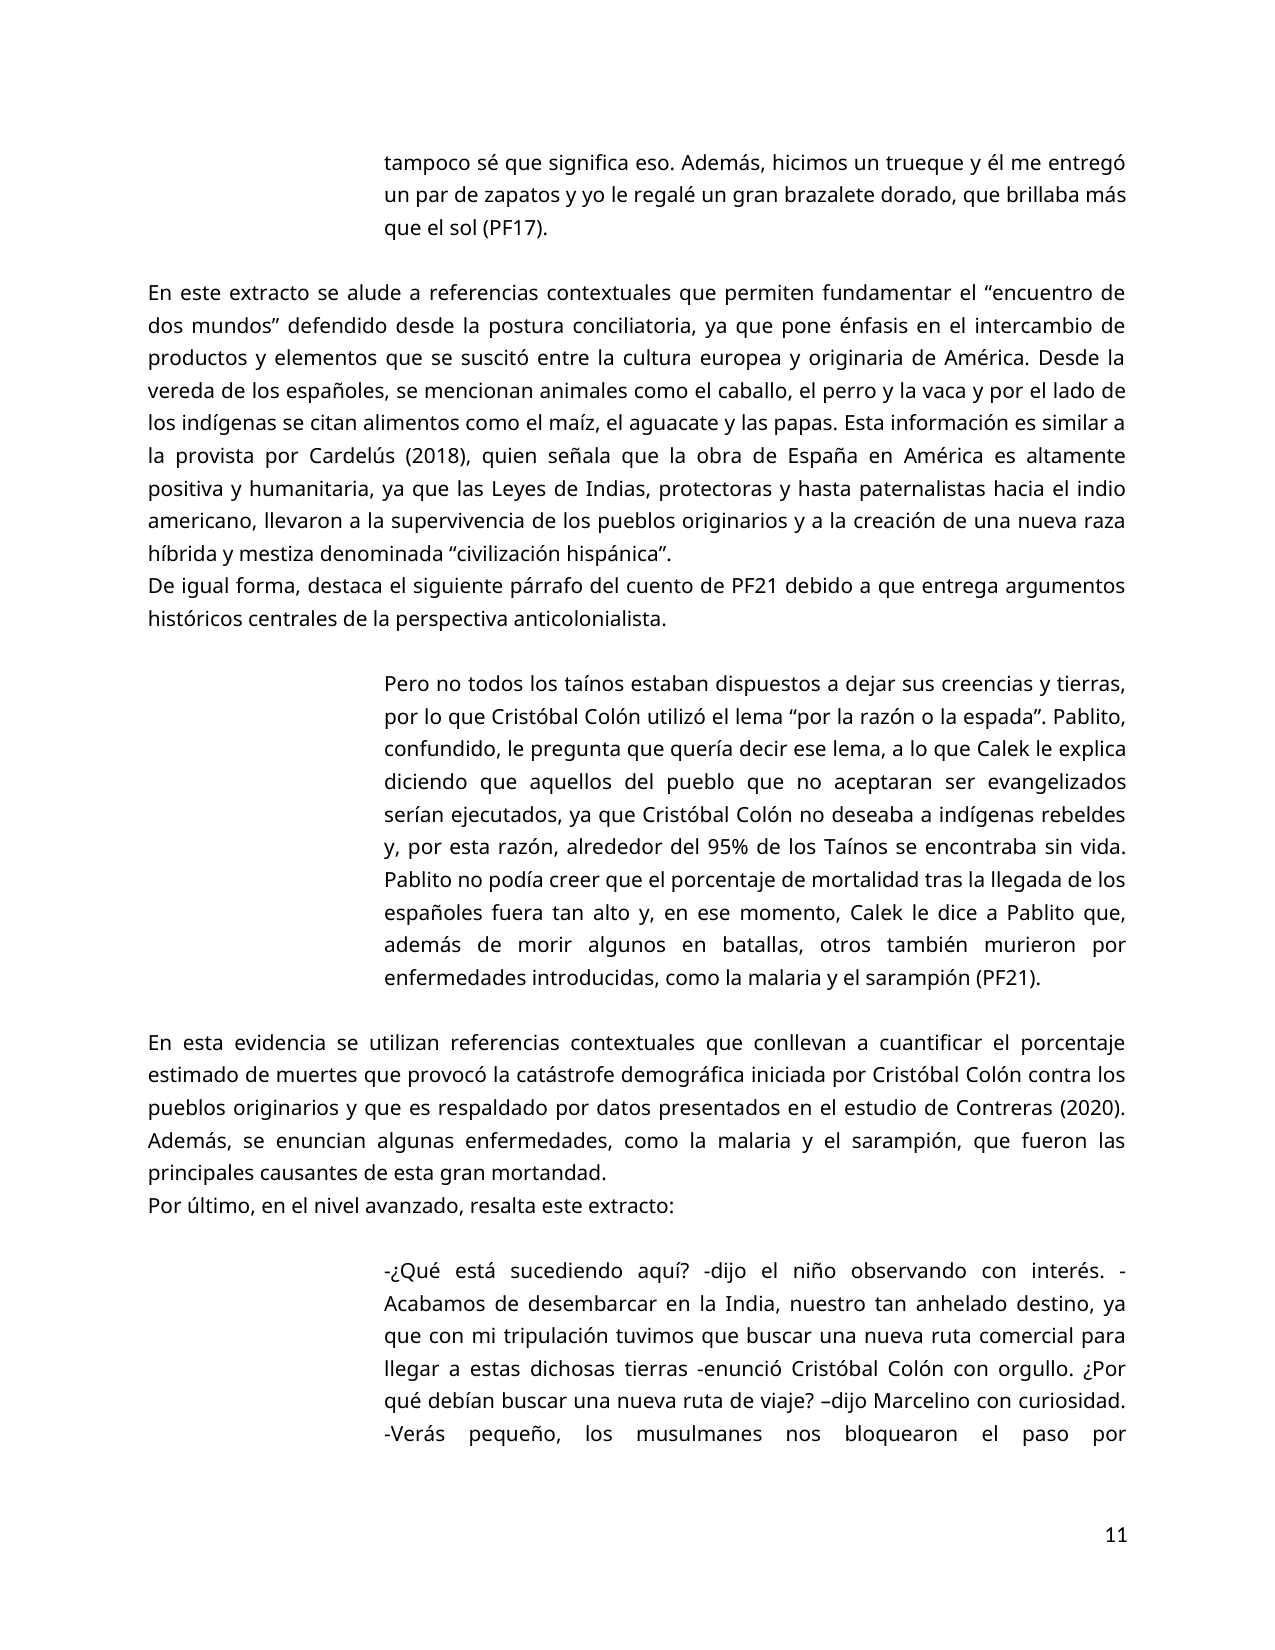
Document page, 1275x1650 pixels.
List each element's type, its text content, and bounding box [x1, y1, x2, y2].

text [384, 148, 1127, 241]
text Pero no todos los taínos estaban dispuestos a dejar sus creencias y tierras, por lo que Cristóbal Colón utilizó el lema “por la razón o la espada”. Pablito, confundido, le pregunta que quería decir ese lema, a lo que Calek le explica diciendo que aquellos del pueblo que no aceptaran ser evangelizados serían ejecutados, ya que Cristóbal Colón no deseaba a indígenas rebeldes y, por esta razón, alrededor del 95% de los Taínos se encontraba sin vida. Pablito no podía creer que el porcentaje de mortalidad tras la llegada de los españoles fuera tan alto y, en ese momento, Calek le dice a Pablito que, además de morir algunos en batallas, otros también murieron por enfermedades introducidas, como la malaria y el sarampión (PF21). [384, 669, 1127, 991]
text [384, 1256, 1127, 1448]
text En este extracto se alude a referencias contextuales que permiten fundamentar el “encuentro de dos mundos” defendido desde la postura conciliatoria, ya que pone énfasis en el intercambio de productos y elementos que se suscitó entre la cultura europea y originaria de América. Desde la vereda de los españoles, se mencionan animales como el caballo, el perro y la vaca y por el lado de los indígenas se citan alimentos como el maíz, el aguacate y las papas. Esta información es similar a la provista por Cardelús (2018), quien señala que la obra de España en América es altamente positiva y humanitaria, ya que las Leyes de Indias, protectoras y hasta paternalistas hacia el indio americano, llevaron a la supervivencia de los pueblos originarios y a la creación de una nueva raza híbrida y mestiza denominada “civilización hispánica”. [148, 278, 1127, 567]
text De igual forma, destaca el siguiente párrafo del cuento de PF21 debido a que entrega argumentos históricos centrales de la perspectiva anticolonialista. [148, 572, 1127, 633]
text En esta evidencia se utilizan referencias contextuales que conllevan a cuantificar el porcentaje estimado de muertes que provocó la catástrofe demográfica iniciada por Cristóbal Colón contra los pueblos originarios y que es respaldado por datos presentados en el estudio de Contreras (2020). Además, se enuncian algunas enfermedades, como la malaria y el sarampión, que fueron las principales causantes de esta gran mortandad. [148, 1028, 1127, 1187]
text Por último, en el nivel avanzado, resalta este extracto: [148, 1191, 1127, 1219]
